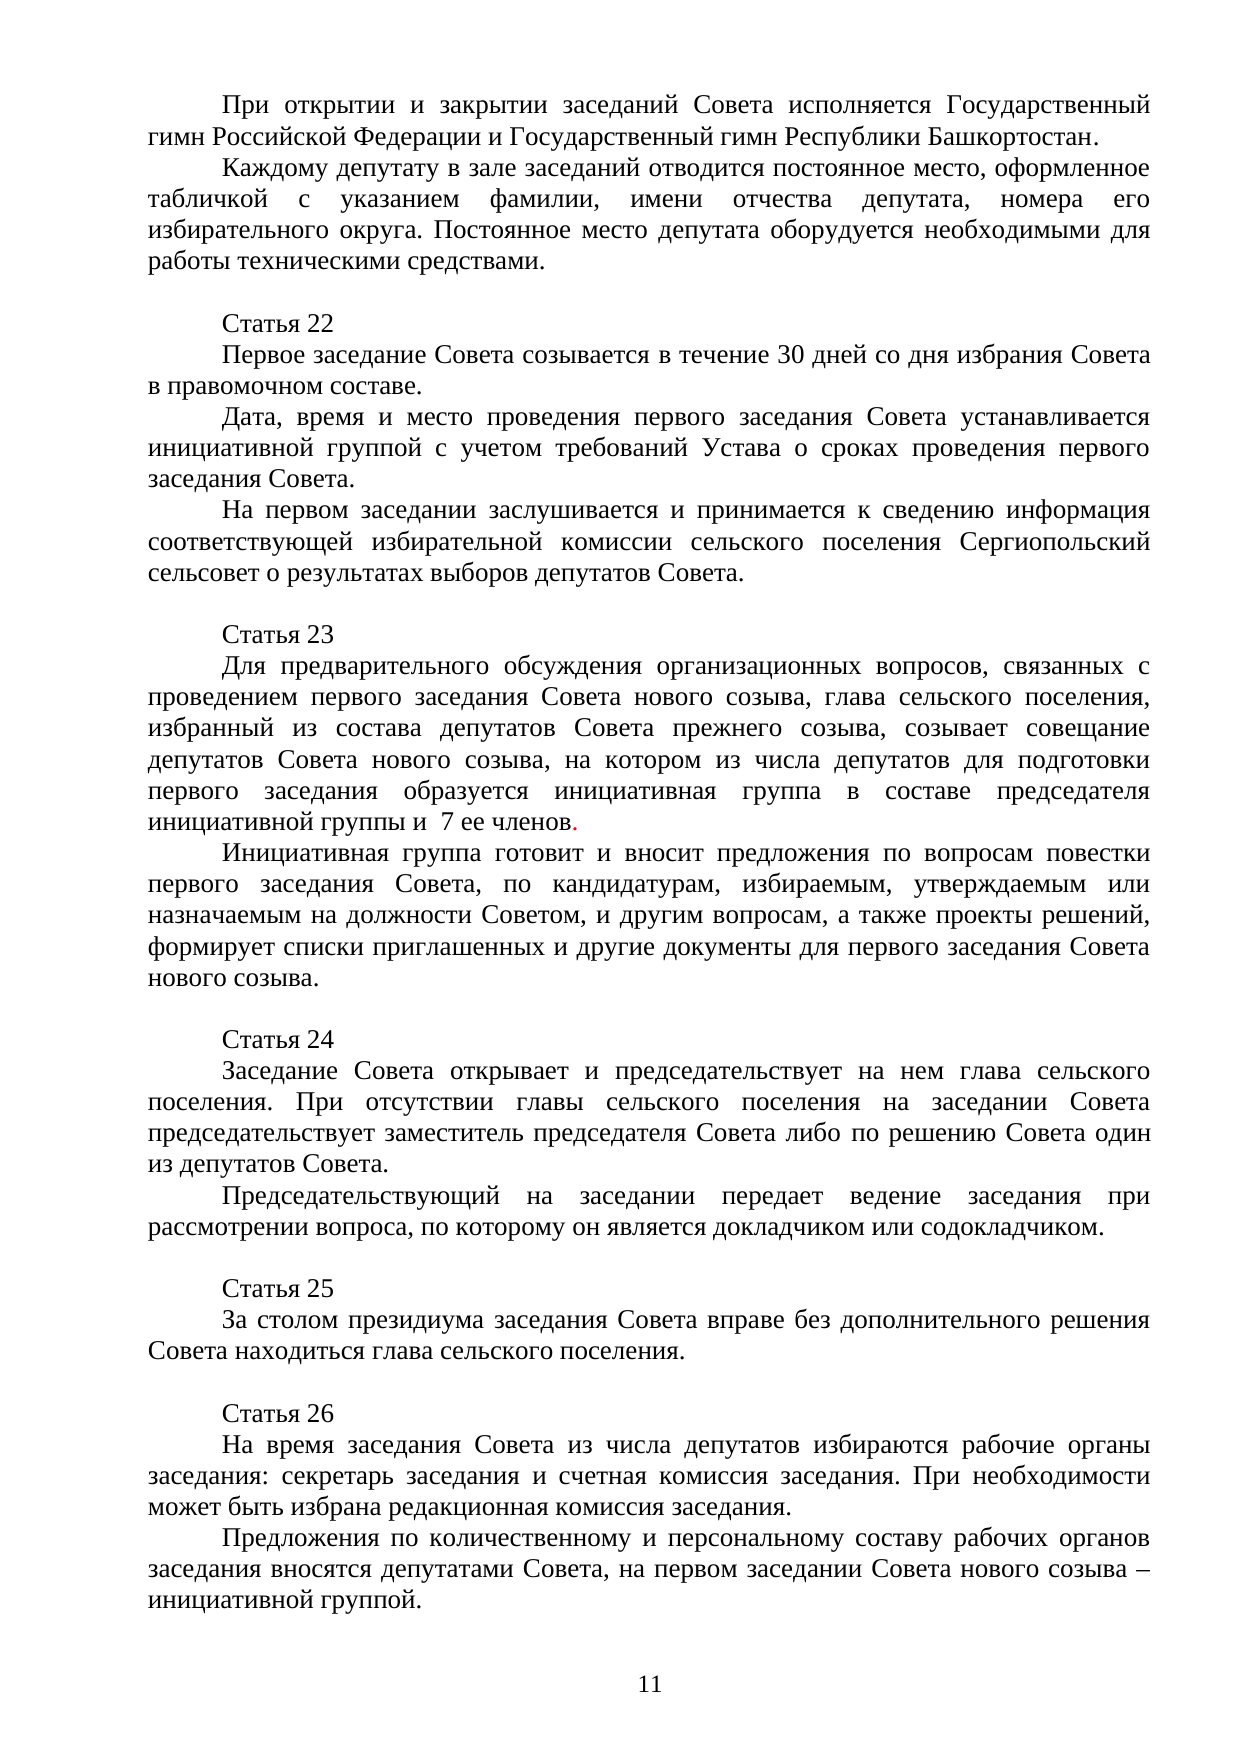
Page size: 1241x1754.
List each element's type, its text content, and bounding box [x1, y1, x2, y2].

text За столом президиума заседания Совета вправе без дополнительного решения Совета находиться глава сельского поселения. [148, 1303, 1152, 1366]
text Статья 26 [148, 1397, 1152, 1428]
text Заседание Совета открывает и председательствует на нем глава сельского поселения. При отсутствии главы сельского поселения на заседании Совета председательствует заместитель председателя Совета либо по решению Совета один из депутатов Совета. [148, 1054, 1152, 1179]
text Дата, время и место проведения первого заседания Совета устанавливается инициативной группой с учетом требований Устава о сроках проведения первого заседания Совета. [148, 400, 1152, 493]
text При открытии и закрытии заседаний Совета исполняется Государственный гимн Российской Федерации и Государственный гимн Республики Башкортостан. [148, 89, 1152, 151]
text На время заседания Совета из числа депутатов избираются рабочие органы заседания: секретарь заседания и счетная комиссия заседания. При необходимости может быть избрана редакционная комиссия заседания. [148, 1428, 1152, 1521]
text Председательствующий на заседании передает ведение заседания при рассмотрении вопроса, по которому он является докладчиком или содокладчиком. [148, 1179, 1152, 1241]
text Предложения по количественному и персональному составу рабочих органов заседания вносятся депутатами Совета, на первом заседании Совета нового созыва – инициативной группой. [148, 1521, 1152, 1615]
text статья 22 [148, 307, 1152, 338]
text Статья 24 [148, 1023, 1152, 1054]
text Инициативная группа готовит и вносит предложения по вопросам повестки первого заседания Совета, по кандидатурам, избираемым, утверждаемым или назначаемым на должности Советом, и другим вопросам, а также проекты решений, формирует списки приглашенных и другие документы для первого заседания Совета нового созыва. [148, 836, 1152, 992]
text Каждому депутату в зале заседаний отводится постоянное место, оформленное табличкой с указанием фамилии, имени отчества депутата, номера его избирательного округа. Постоянное место депутата оборудуется необходимыми для работы техническими средствами. [148, 151, 1152, 276]
text На первом заседании заслушивается и принимается к сведению информация соответствующей избирательной комиссии сельского поселения Сергиопольский сельсовет о результатах выборов депутатов Совета. [148, 493, 1152, 587]
text Для предварительного обсуждения организационных вопросов, связанных с проведением первого заседания Совета нового созыва, глава сельского поселения, избранный из состава депутатов Совета прежнего созыва, созывает совещание депутатов Совета нового созыва, на котором из числа депутатов для подготовки первого заседания образуется инициативная группа в составе председателя инициативной группы и 7 ее членов. [148, 649, 1152, 836]
text Статья 23 [148, 618, 1152, 649]
text Статья 25 [148, 1272, 1152, 1303]
text Первое заседание Совета созывается в течение 30 дней со дня избрания Совета в правомочном составе. [148, 338, 1152, 400]
